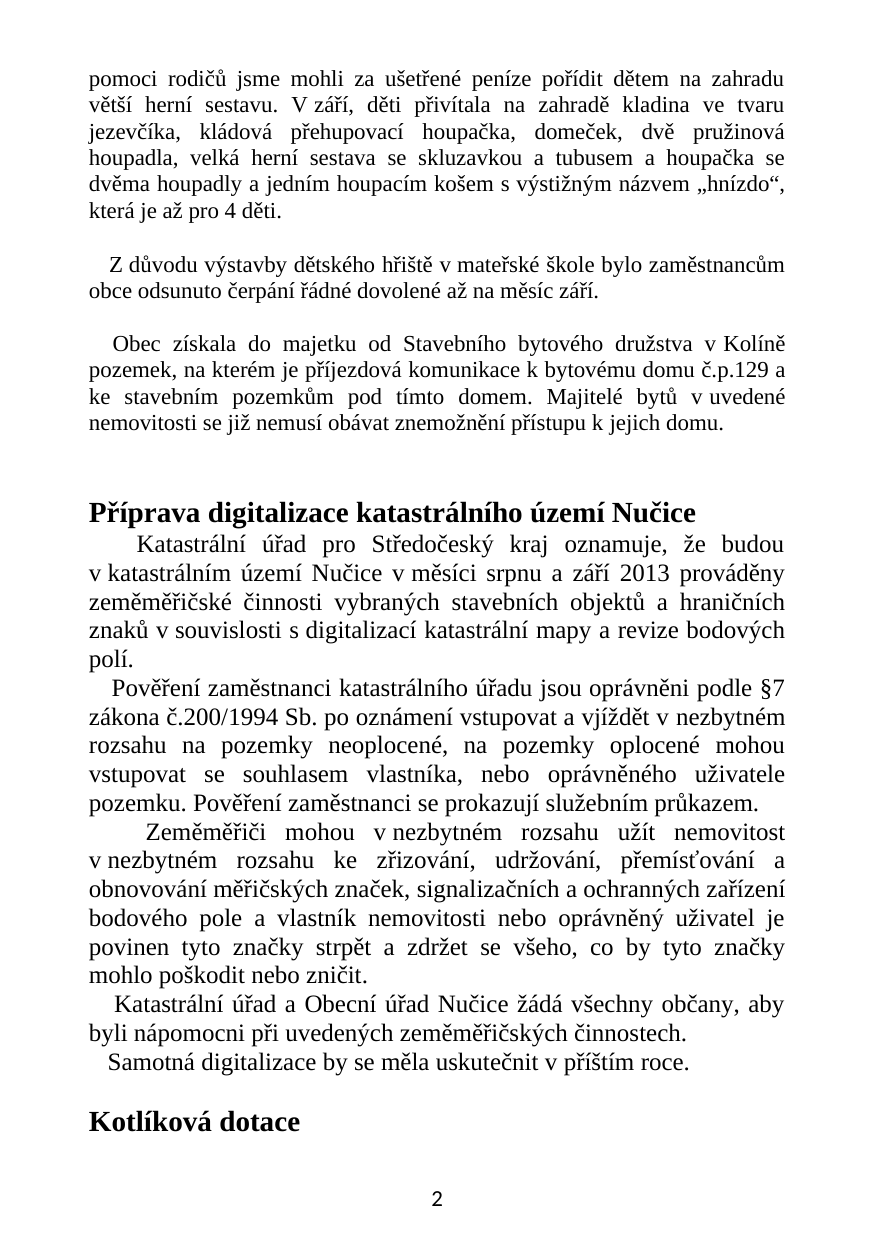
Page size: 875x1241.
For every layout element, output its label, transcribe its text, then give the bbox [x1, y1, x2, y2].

text Zeměměřiči mohou v nezbytném rozsahu užít nemovitost v nezbytném rozsahu ke zřizování, udržování, přemísťování a obnovování měřičských značek, signalizačních a ochranných zařízení bodového pole a vlastník nemovitosti nebo oprávněný uživatel je povinen tyto značky strpět a zdržet se všeho, co by tyto značky mohlo poškodit nebo zničit. [89, 817, 785, 989]
text Katastrální úřad pro Středočeský kraj oznamuje, že budou v katastrálním území Nučice v měsíci srpnu a září 2013 prováděny zeměměřičské činnosti vybraných stavebních objektů a hraničních znaků v souvislosti s digitalizací katastrální mapy a revize bodových polí. [89, 529, 785, 673]
text Pověření zaměstnanci katastrálního úřadu jsou oprávněni podle §7 zákona č.200/1994 Sb. po oznámení vstupovat a vjíždět v nezbytném rozsahu na pozemky neoplocené, na pozemky oplocené mohou vstupovat se souhlasem vlastníka, nebo oprávněného uživatele pozemku. Pověření zaměstnanci se prokazují služebním průkazem. [89, 673, 785, 817]
text Obec získala do majetku od Stavebního bytového družstva v Kolíně pozemek, na kterém je příjezdová komunikace k bytovému domu č.p.129 a ke stavebním pozemkům pod tímto domem. Majitelé bytů v uvedené nemovitosti se již nemusí obávat znemožnění přístupu k jejich domu. [89, 330, 785, 436]
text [89, 65, 785, 223]
text Z důvodu výstavby dětského hřiště v mateřské škole bylo zaměstnancům obce odsunuto čerpání řádné dovolené až na měsíc září. [89, 251, 785, 304]
text Samotná digitalizace by se měla uskutečnit v příštím roce. [89, 1047, 785, 1075]
text Příprava digitalizace katastrálního území Nučice [89, 496, 785, 529]
text Katastrální úřad a Obecní úřad Nučice žádá všechny občany, aby byli nápomocni při uvedených zeměměřičských činnostech. [89, 989, 785, 1047]
text Kotlíková dotace [89, 1104, 785, 1138]
